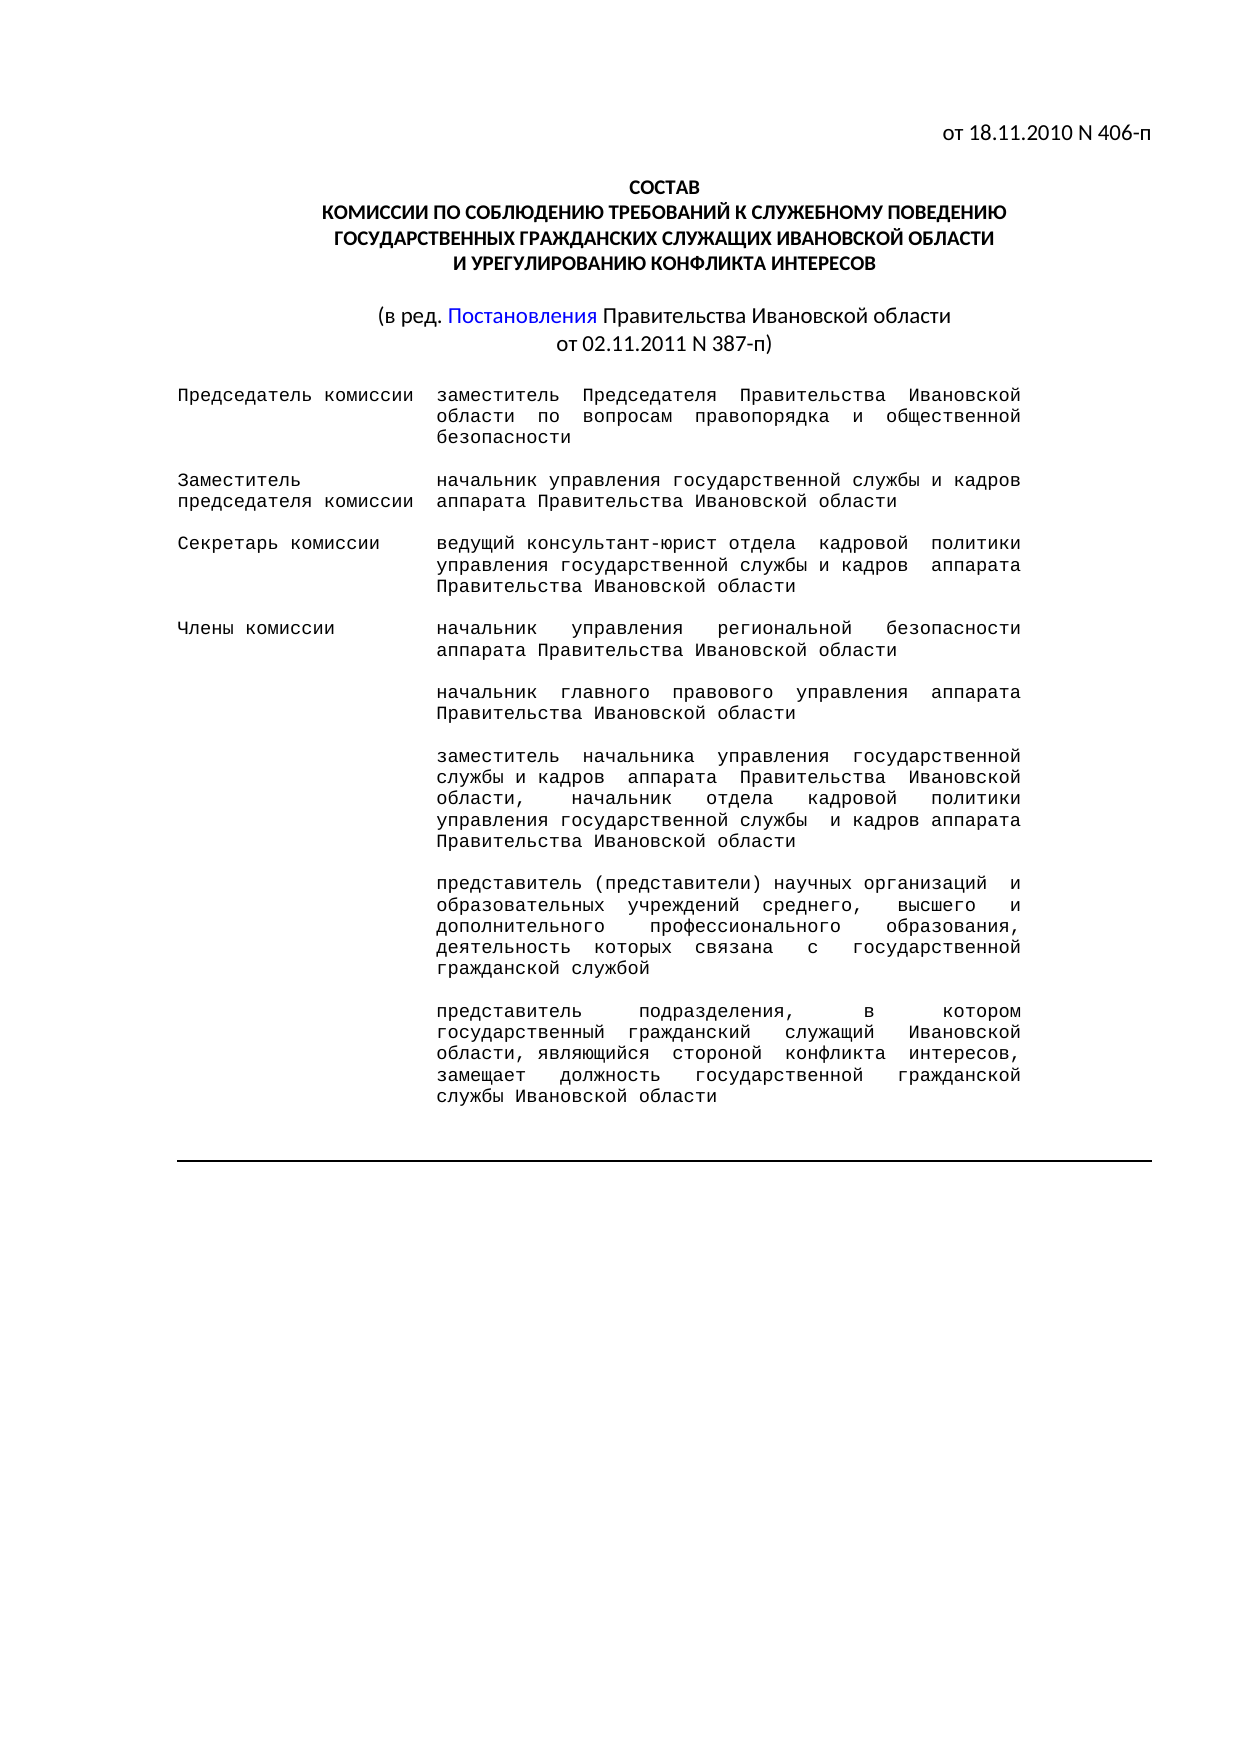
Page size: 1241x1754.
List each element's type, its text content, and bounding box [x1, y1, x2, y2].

text Члены комиссии начальник управления региональной безопасности [177, 619, 1152, 640]
text управления государственной службы и кадров аппарата [177, 810, 1152, 832]
text (в ред. Постановления Правительства Ивановской области [177, 301, 1152, 329]
text области, начальник отдела кадровой политики [177, 789, 1152, 810]
text замещает должность государственной гражданской [177, 1065, 1152, 1087]
text Секретарь комиссии ведущий консультант-юрист отдела кадровой политики [177, 534, 1152, 555]
text Правительства Ивановской области [177, 577, 1152, 598]
text аппарата Правительства Ивановской области [177, 640, 1152, 662]
text деятельность которых связана с государственной [177, 938, 1152, 959]
text начальник главного правового управления аппарата [177, 683, 1152, 704]
text государственный гражданский служащий Ивановской [177, 1023, 1152, 1044]
text области, являющийся стороной конфликта интересов, [177, 1044, 1152, 1065]
text Председатель комиссии заместитель Председателя Правительства Ивановской [177, 385, 1152, 407]
text Правительства Ивановской области [177, 832, 1152, 853]
text председателя комиссии аппарата Правительства Ивановской области [177, 492, 1152, 513]
title И УРЕГУЛИРОВАНИЮ КОНФЛИКТА ИНТЕРЕСОВ [177, 250, 1152, 276]
text области по вопросам правопорядка и общественной [177, 407, 1152, 428]
text Правительства Ивановской области [177, 704, 1152, 725]
text безопасности [177, 428, 1152, 449]
text от 18.11.2010 N 406-п [177, 118, 1152, 146]
title СОСТАВ [177, 174, 1152, 199]
text службы Ивановской области [177, 1087, 1152, 1108]
text представитель (представители) научных организаций и [177, 874, 1152, 895]
title ГОСУДАРСТВЕННЫХ ГРАЖДАНСКИХ СЛУЖАЩИХ ИВАНОВСКОЙ ОБЛАСТИ [177, 225, 1152, 250]
text представитель подразделения, в котором [177, 1002, 1152, 1023]
text заместитель начальника управления государственной [177, 747, 1152, 768]
text дополнительного профессионального образования, [177, 917, 1152, 938]
text управления государственной службы и кадров аппарата [177, 555, 1152, 577]
text Заместитель начальник управления государственной службы и кадров [177, 470, 1152, 492]
text от 02.11.2011 N 387-п) [177, 329, 1152, 357]
text гражданской службой [177, 959, 1152, 980]
text образовательных учреждений среднего, высшего и [177, 895, 1152, 917]
title КОМИССИИ ПО СОБЛЮДЕНИЮ ТРЕБОВАНИЙ К СЛУЖЕБНОМУ ПОВЕДЕНИЮ [177, 199, 1152, 225]
text службы и кадров аппарата Правительства Ивановской [177, 768, 1152, 789]
